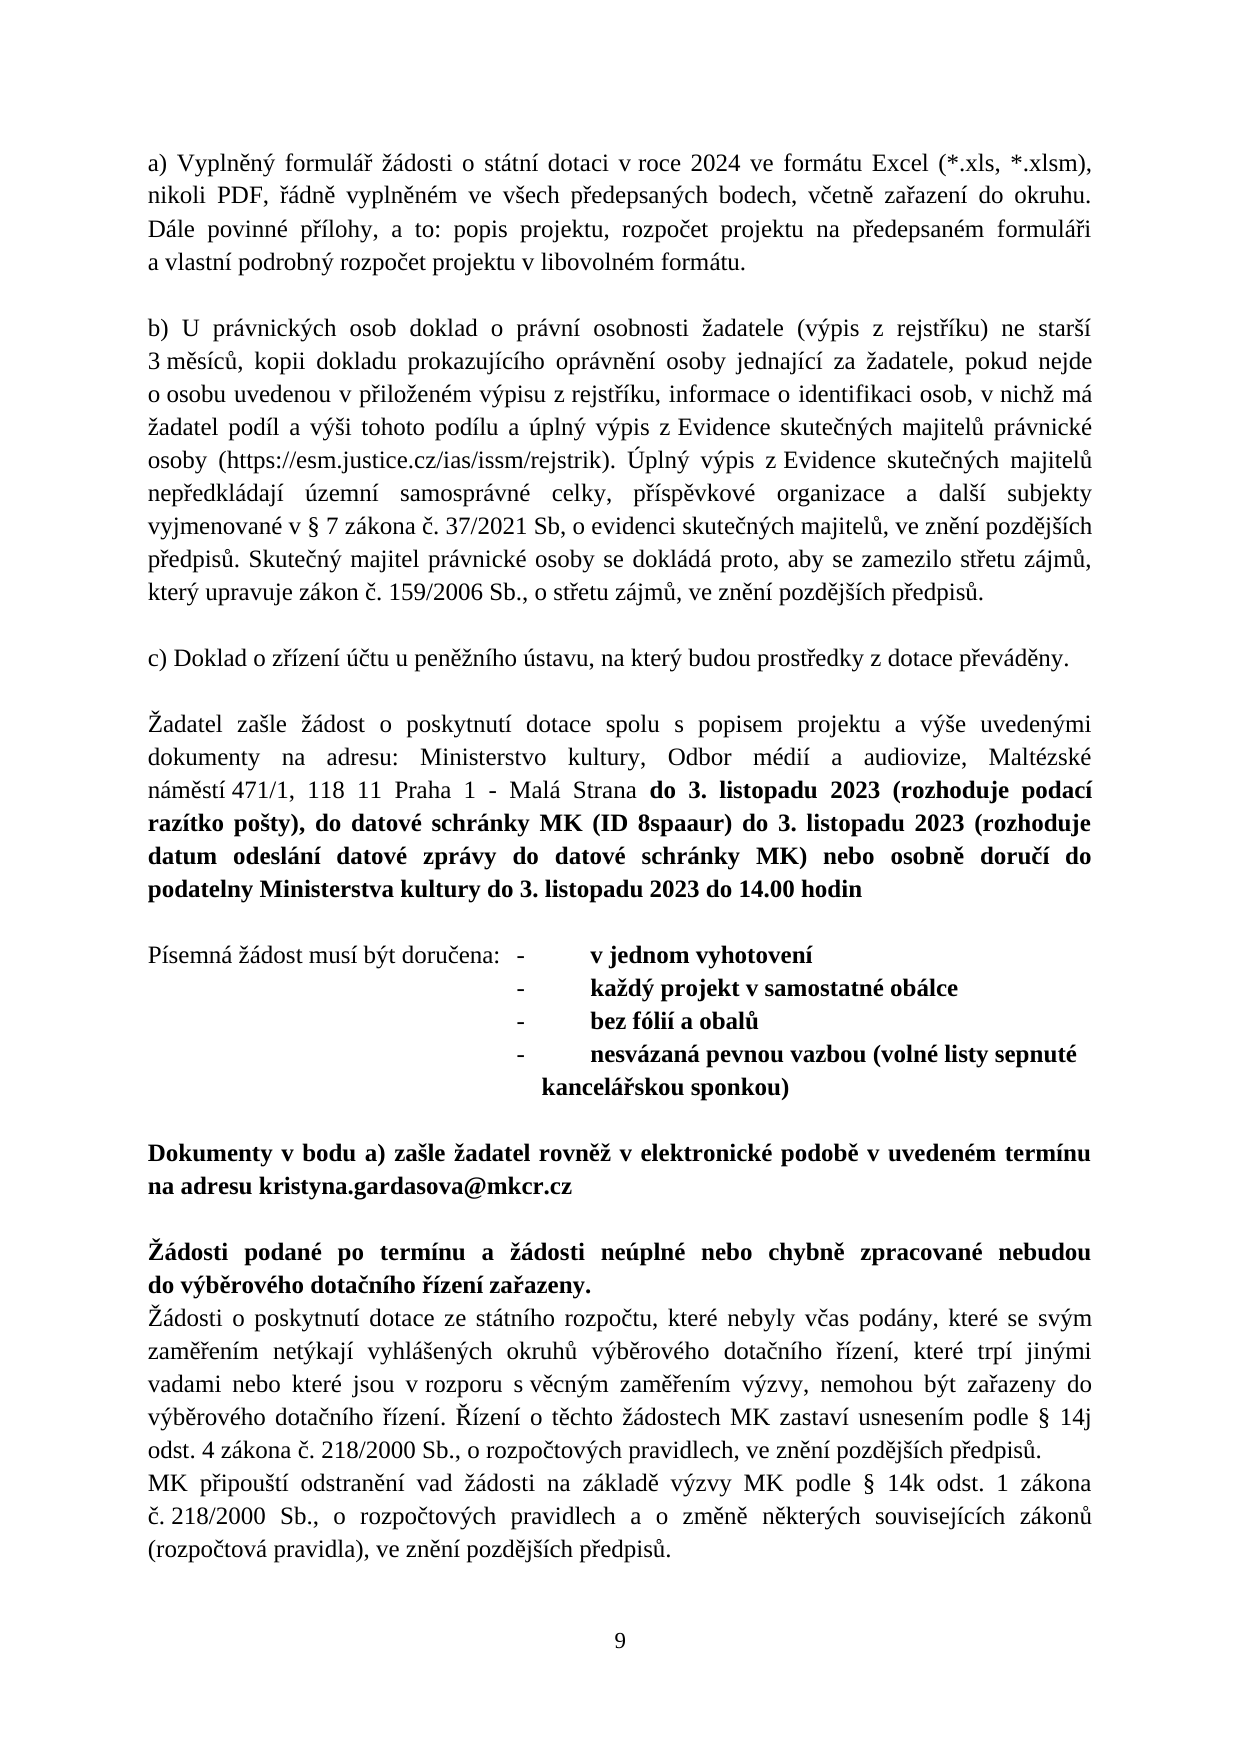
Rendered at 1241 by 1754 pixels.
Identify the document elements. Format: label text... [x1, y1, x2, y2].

text - každý projekt v samostatné obálce [148, 973, 1093, 1002]
text kancelářskou sponkou) [148, 1072, 1093, 1101]
text a) Vyplněný formulář žádosti o státní dotaci v roce 2024 ve formátu Excel (*.xls, *.xlsm), nikoli PDF, řádně vyplněném ve všech předepsaných bodech, včetně zařazení do okruhu. Dále povinné přílohy, a to: popis projektu, rozpočet projektu na předepsaném formuláři a vlastní podrobný rozpočet projektu v libovolném formátu. [148, 148, 1093, 275]
text - nesvázaná pevnou vazbou (volné listy sepnuté [148, 1039, 1093, 1068]
text c) Doklad o zřízení účtu u peněžního ústavu, na který budou prostředky z dotace převáděny. [148, 643, 1093, 672]
text Žadatel zašle žádost o poskytnutí dotace spolu s popisem projektu a výše uvedenými dokumenty na adresu: Ministerstvo kultury, Odbor médií a audiovize, Maltézské náměstí 471/1, 118 11 Praha 1 - Malá Strana do 3. listopadu 2023 (rozhoduje podací razítko pošty), do datové schránky MK (ID 8spaaur) do 3. listopadu 2023 (rozhoduje datum odeslání datové zprávy do datové schránky MK) nebo osobně doručí do podatelny Ministerstva kultury do 3. listopadu 2023 do 14.00 hodin [148, 709, 1093, 903]
text Písemná žádost musí být doručena: - v jednom vyhotovení [148, 940, 1093, 969]
text - bez fólií a obalů [148, 1006, 1093, 1035]
text b) U právnických osob doklad o právní osobnosti žadatele (výpis z rejstříku) ne starší 3 měsíců, kopii dokladu prokazujícího oprávnění osoby jednající za žadatele, pokud nejde o osobu uvedenou v přiloženém výpisu z rejstříku, informace o identifikaci osob, v nichž má žadatel podíl a výši tohoto podílu a úplný výpis z Evidence skutečných majitelů právnické osoby (https://esm.justice.cz/ias/issm/rejstrik). Úplný výpis z Evidence skutečných majitelů nepředkládají územní samosprávné celky, příspěvkové organizace a další subjekty vyjmenované v § 7 zákona č. 37/2021 Sb, o evidenci skutečných majitelů, ve znění pozdějších předpisů. Skutečný majitel právnické osoby se dokládá proto, aby se zamezilo střetu zájmů, který upravuje zákon č. 159/2006 Sb., o střetu zájmů, ve znění pozdějších předpisů. [148, 313, 1093, 606]
text Žádosti podané po termínu a žádosti neúplné nebo chybně zpracované nebudou do výběrového dotačního řízení zařazeny. [148, 1237, 1093, 1299]
text Žádosti o poskytnutí dotace ze státního rozpočtu, které nebyly včas podány, které se svým zaměřením netýkají vyhlášených okruhů výběrového dotačního řízení, které trpí jinými vadami nebo které jsou v rozporu s věcným zaměřením výzvy, nemohou být zařazeny do výběrového dotačního řízení. Řízení o těchto žádostech MK zastaví usnesením podle § 14j odst. 4 zákona č. 218/2000 Sb., o rozpočtových pravidlech, ve znění pozdějších předpisů. [148, 1303, 1093, 1464]
text Dokumenty v bodu a) zašle žadatel rovněž v elektronické podobě v uvedeném termínu na adresu kristyna.gardasova@mkcr.cz [148, 1138, 1093, 1200]
text MK připouští odstranění vad žádosti na základě výzvy MK podle § 14k odst. 1 zákona č. 218/2000 Sb., o rozpočtových pravidlech a o změně některých souvisejících zákonů (rozpočtová pravidla), ve znění pozdějších předpisů. [148, 1468, 1093, 1563]
